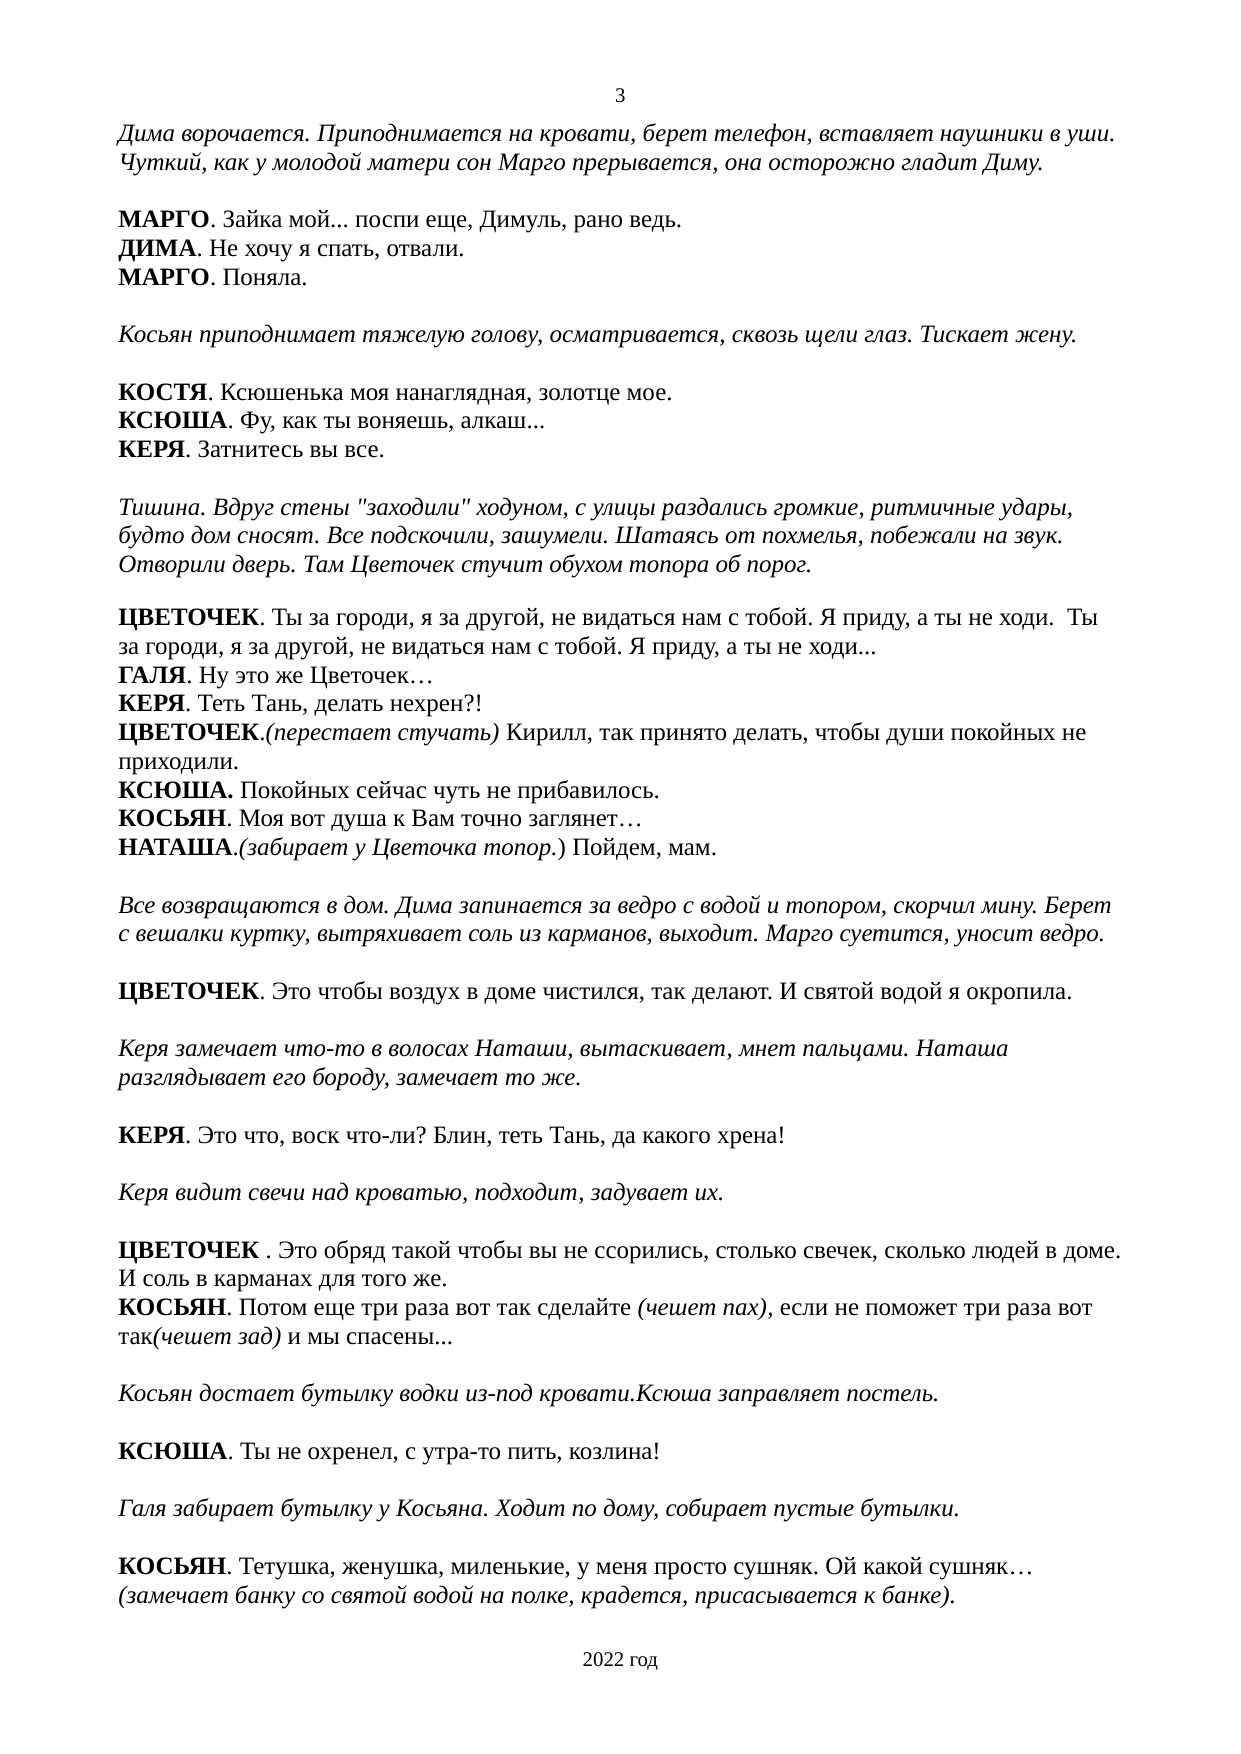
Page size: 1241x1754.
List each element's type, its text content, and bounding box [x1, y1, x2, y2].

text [118, 118, 1122, 176]
text НАТАША.(забирает у Цветочка топор.) Пойдем, мам. [118, 832, 1122, 861]
text КСЮША. Покойных сейчас чуть не прибавилось. [118, 775, 1122, 803]
text ЦВЕТОЧЕК.(перестает стучать) Кирилл, так принято делать, чтобы души покойных не приходили. [118, 717, 1122, 775]
text КЕРЯ. Это что, воск что-ли? Блин, теть Тань, да какого хрена! Керя видит свечи над кроватью, подходит, задувает их. [118, 1091, 1122, 1206]
text ГАЛЯ. Ну это же Цветочек… [118, 660, 1122, 688]
text Керя замечает что-то в волосах Наташи, вытаскивает, мнет пальцами. Наташа разглядывает его бороду, замечает то же. [118, 1033, 1122, 1091]
text КСЮША. Ты не охренел, с утра-то пить, козлина! Галя забирает бутылку у Косьяна. Ходит по дому, собирает пустые бутылки. КОСЬЯН. Тетушка, женушка, миленькие, у меня просто сушняк. Ой какой сушняк… (замечает банку со святой водой на полке, крадется, присасывается к банке). [118, 1407, 1122, 1608]
text КОСЬЯН. Моя вот душа к Вам точно заглянет… [118, 803, 1122, 832]
text ЦВЕТОЧЕК. Это чтобы воздух в доме чистился, так делают. И святой водой я окропила. [118, 976, 1122, 1005]
text Тишина. Вдруг стены "заходили" ходуном, с улицы раздались громкие, ритмичные удары, будто дом сносят. Все подскочили, зашумели. Шатаясь от похмелья, побежали на звук. Отворили дверь. Там Цветочек стучит обухом топора об порог. [118, 492, 1122, 602]
text КОСЬЯН. Потом еще три раза вот так сделайте (чешет пах), если не поможет три раза вот так(чешет зад) и мы спасены... Косьян достает бутылку водки из-под кровати.Ксюша заправляет постель. [118, 1292, 1122, 1407]
text Все возвращаются в дом. Дима запинается за ведро с водой и топором, скорчил мину. Берет с вешалки куртку, вытряхивает соль из карманов, выходит. Марго суетится, уносит ведро. [118, 890, 1122, 947]
text ЦВЕТОЧЕК. Ты за городи, я за другой, не видаться нам с тобой. Я приду, а ты не ходи. Ты за городи, я за другой, не видаться нам с тобой. Я приду, а ты не ходи... [118, 602, 1122, 660]
text МАРГО. Зайка мой... поспи еще, Димуль, рано ведь. ДИМА. Не хочу я спать, отвали. МАРГО. Поняла. Косьян приподнимает тяжелую голову, осматривается, сквозь щели глаз. Тискает жену. КОСТЯ. Ксюшенька моя нанаглядная, золотце мое. КСЮША. Фу, как ты воняешь, алкаш... КЕРЯ. Затнитесь вы все. [118, 176, 1122, 463]
text ЦВЕТОЧЕК . Это обряд такой чтобы вы не ссорились, столько свечек, сколько людей в доме. И соль в карманах для того же. [118, 1235, 1122, 1292]
text КЕРЯ. Теть Тань, делать нехрен?! [118, 688, 1122, 717]
